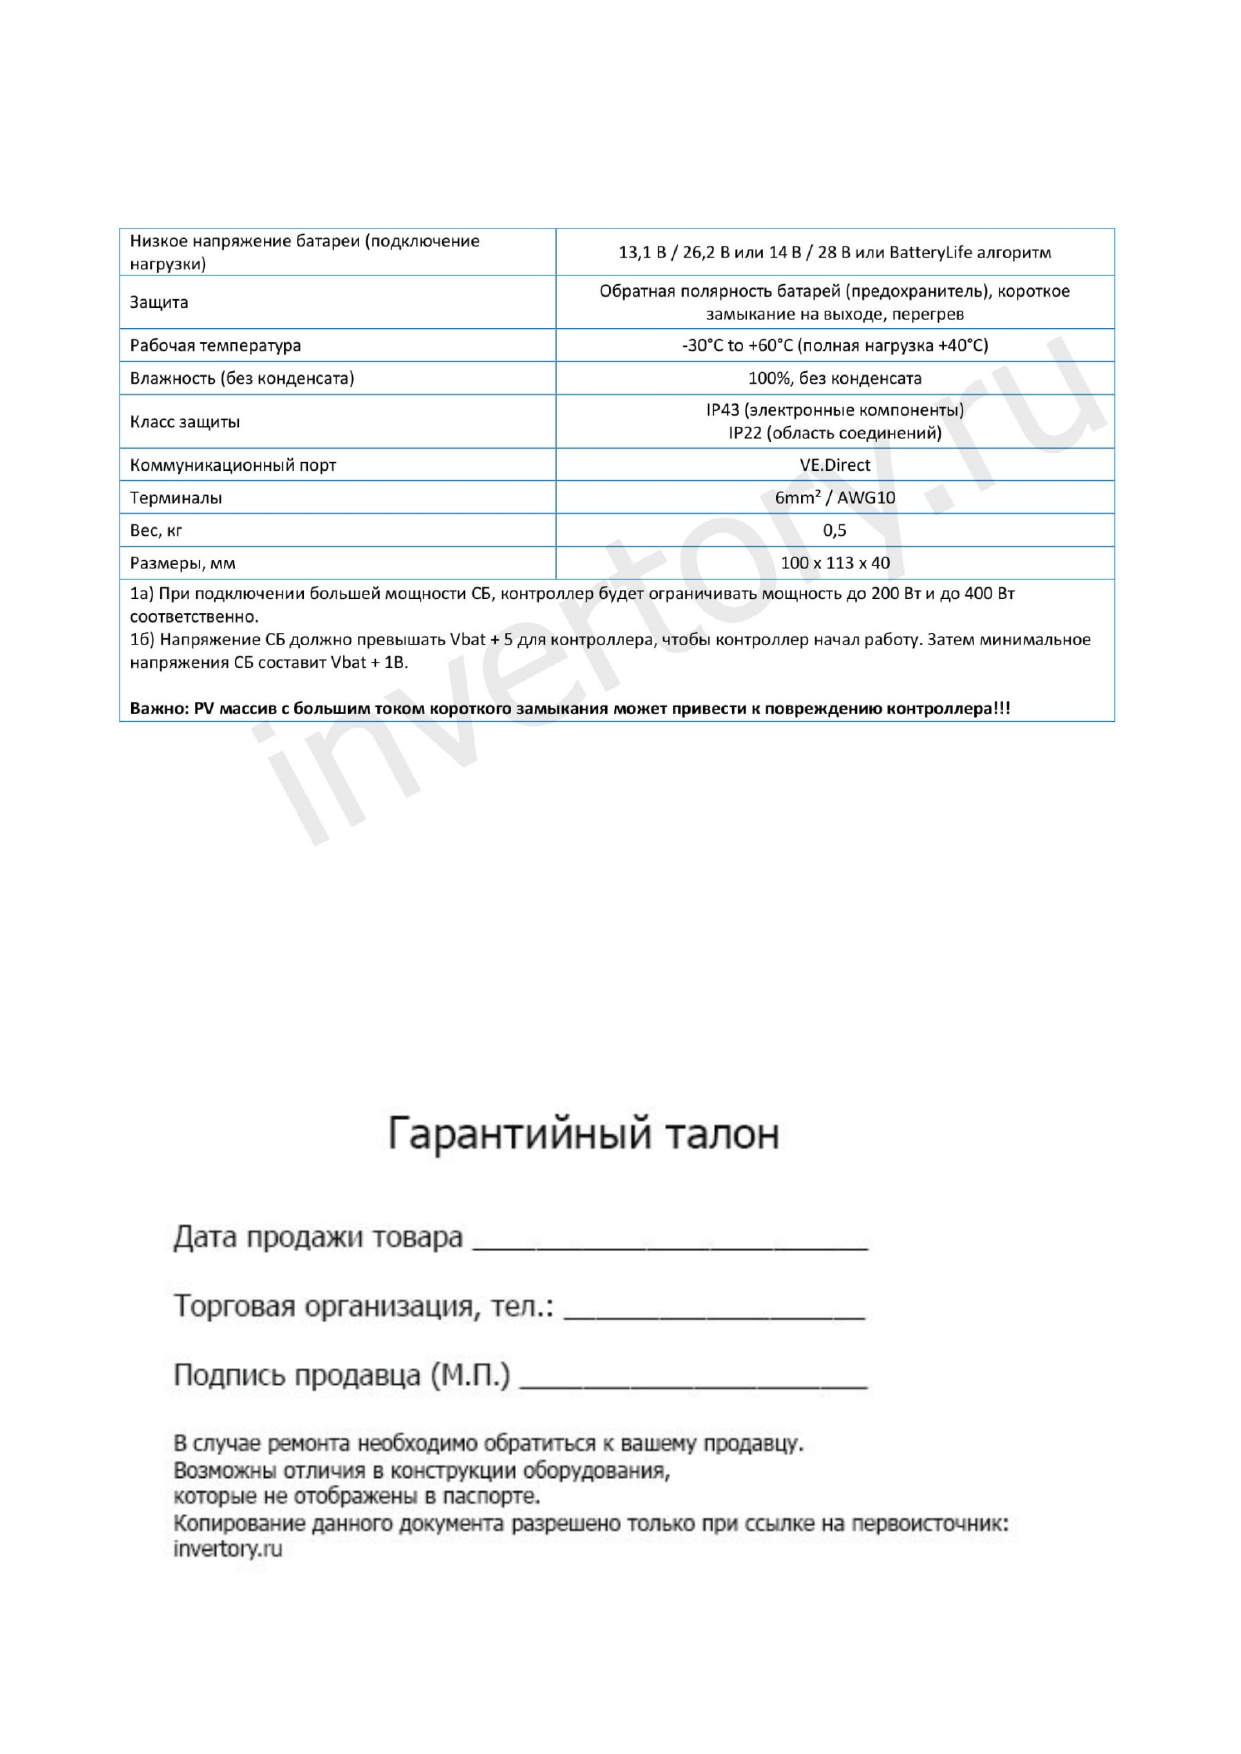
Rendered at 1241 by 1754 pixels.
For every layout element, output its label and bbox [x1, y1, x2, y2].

picture [62, 160, 1180, 880]
picture [62, 1019, 1149, 1609]
